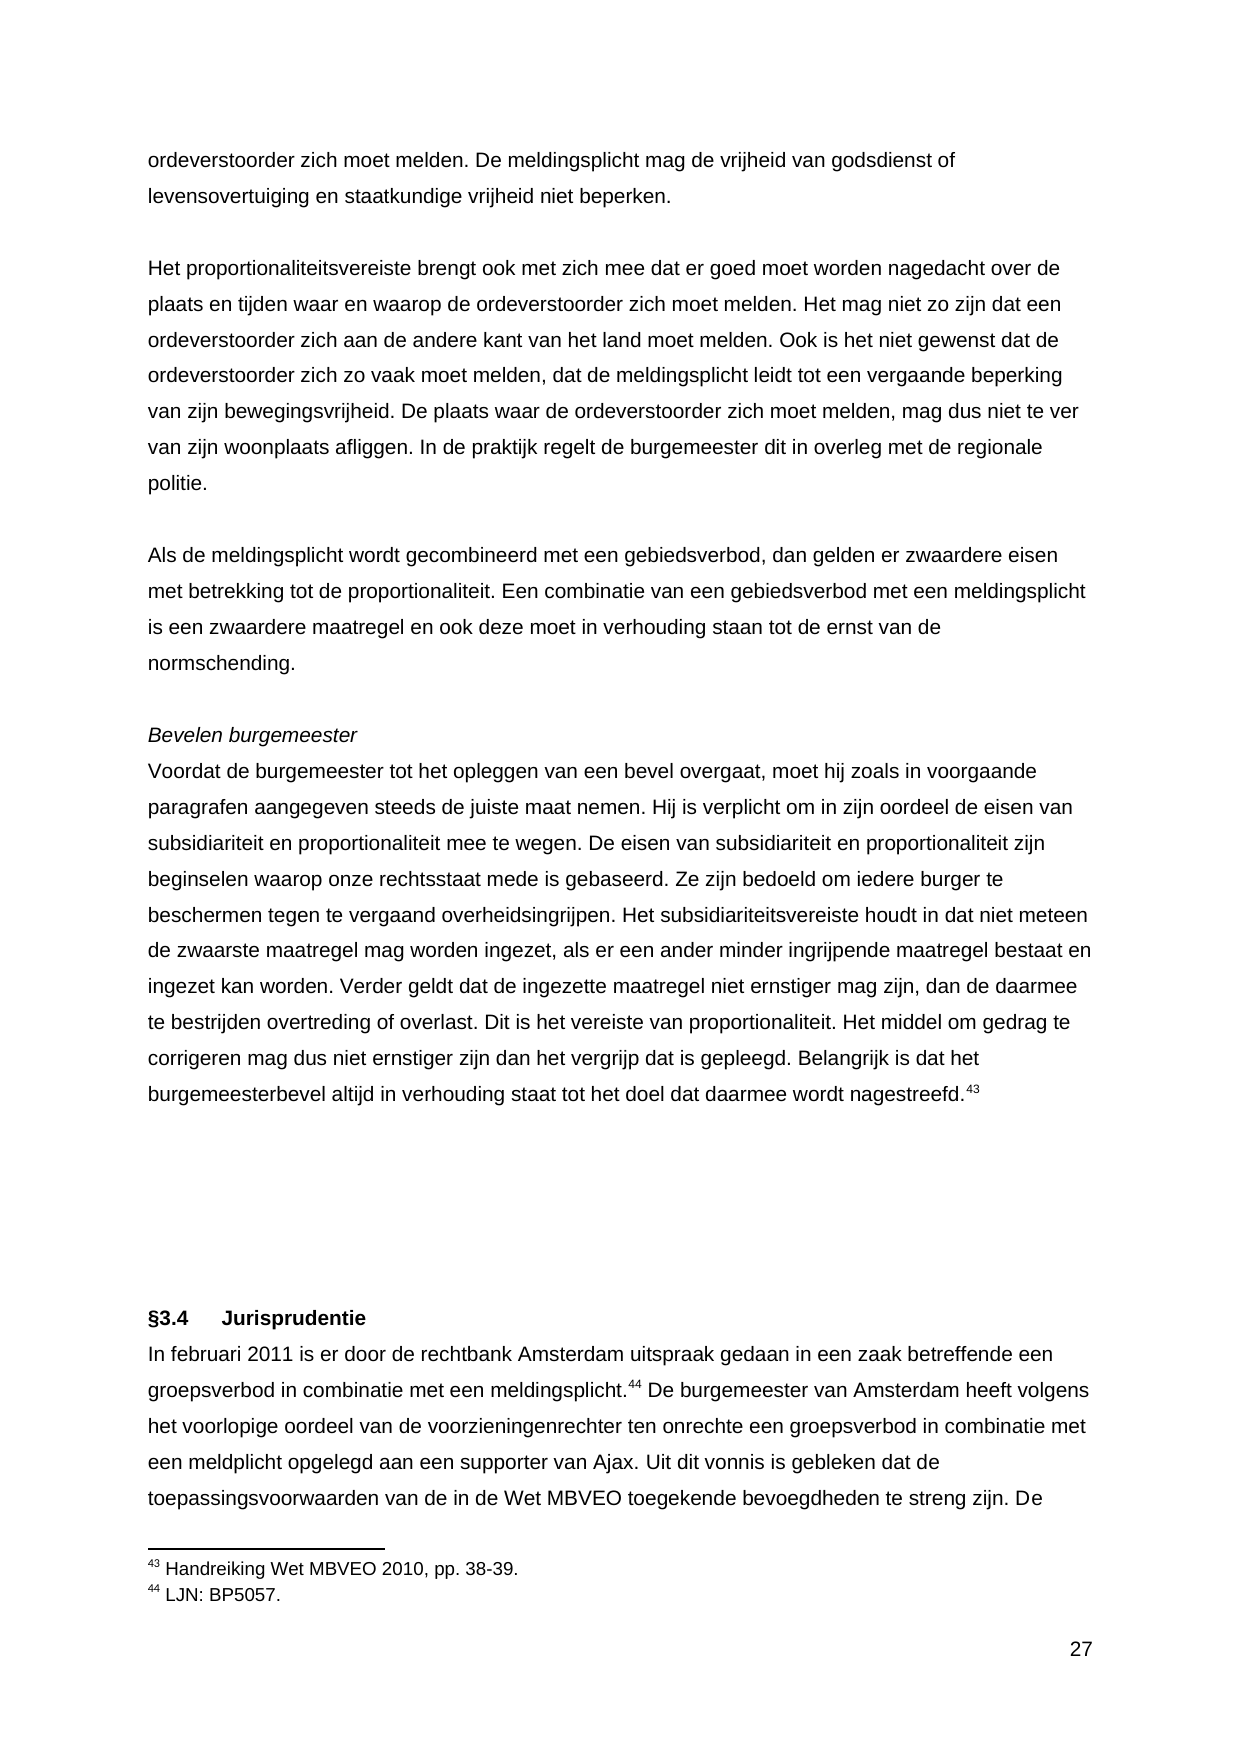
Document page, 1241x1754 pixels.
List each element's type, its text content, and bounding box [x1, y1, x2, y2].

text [148, 1342, 1092, 1509]
text §3.4 Jurisprudentie [148, 1306, 1092, 1330]
text Voordat de burgemeester tot het opleggen van een bevel overgaat, moet hij zoals in voorgaande paragrafen aangegeven steeds de juiste maat nemen. Hij is verplicht om in zijn oordeel de eisen van subsidiariteit en proportionaliteit mee te wegen. De eisen van subsidiariteit en proportionaliteit zijn beginselen waarop onze rechtsstaat mede is gebaseerd. Ze zijn bedoeld om iedere burger te beschermen tegen te vergaand overheidsingrijpen. Het subsidiariteitsvereiste houdt in dat niet meteen de zwaarste maatregel mag worden ingezet, als er een ander minder ingrijpende maatregel bestaat en ingezet kan worden. Verder geldt dat de ingezette maatregel niet ernstiger mag zijn, dan de daarmee te bestrijden overtreding of overlast. Dit is het vereiste van proportionaliteit. Het middel om gedrag te corrigeren mag dus niet ernstiger zijn dan het vergrijp dat is gepleegd. Belangrijk is dat het burgemeesterbevel altijd in verhouding staat tot het doel dat daarmee wordt nagestreefd. [148, 759, 1092, 1148]
text Als de meldingsplicht wordt gecombineerd met een gebiedsverbod, dan gelden er zwaardere eisen met betrekking tot de proportionaliteit. Een combinatie van een gebiedsverbod met een meldingsplicht is een zwaardere maatregel en ook deze moet in verhouding staan tot de ernst van de normschending. [148, 543, 1092, 675]
text Bevelen burgemeester [148, 723, 1092, 747]
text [148, 148, 1092, 208]
text Het proportionaliteitsvereiste brengt ook met zich mee dat er goed moet worden nagedacht over de plaats en tijden waar en waarop de ordeverstoorder zich moet melden. Het mag niet zo zijn dat een ordeverstoorder zich aan de andere kant van het land moet melden. Ook is het niet gewenst dat de ordeverstoorder zich zo vaak moet melden, dat de meldingsplicht leidt tot een vergaande beperking van zijn bewegingsvrijheid. De plaats waar de ordeverstoorder zich moet melden, mag dus niet te ver van zijn woonplaats afliggen. In de praktijk regelt de burgemeester dit in overleg met de regionale politie. [148, 256, 1092, 495]
